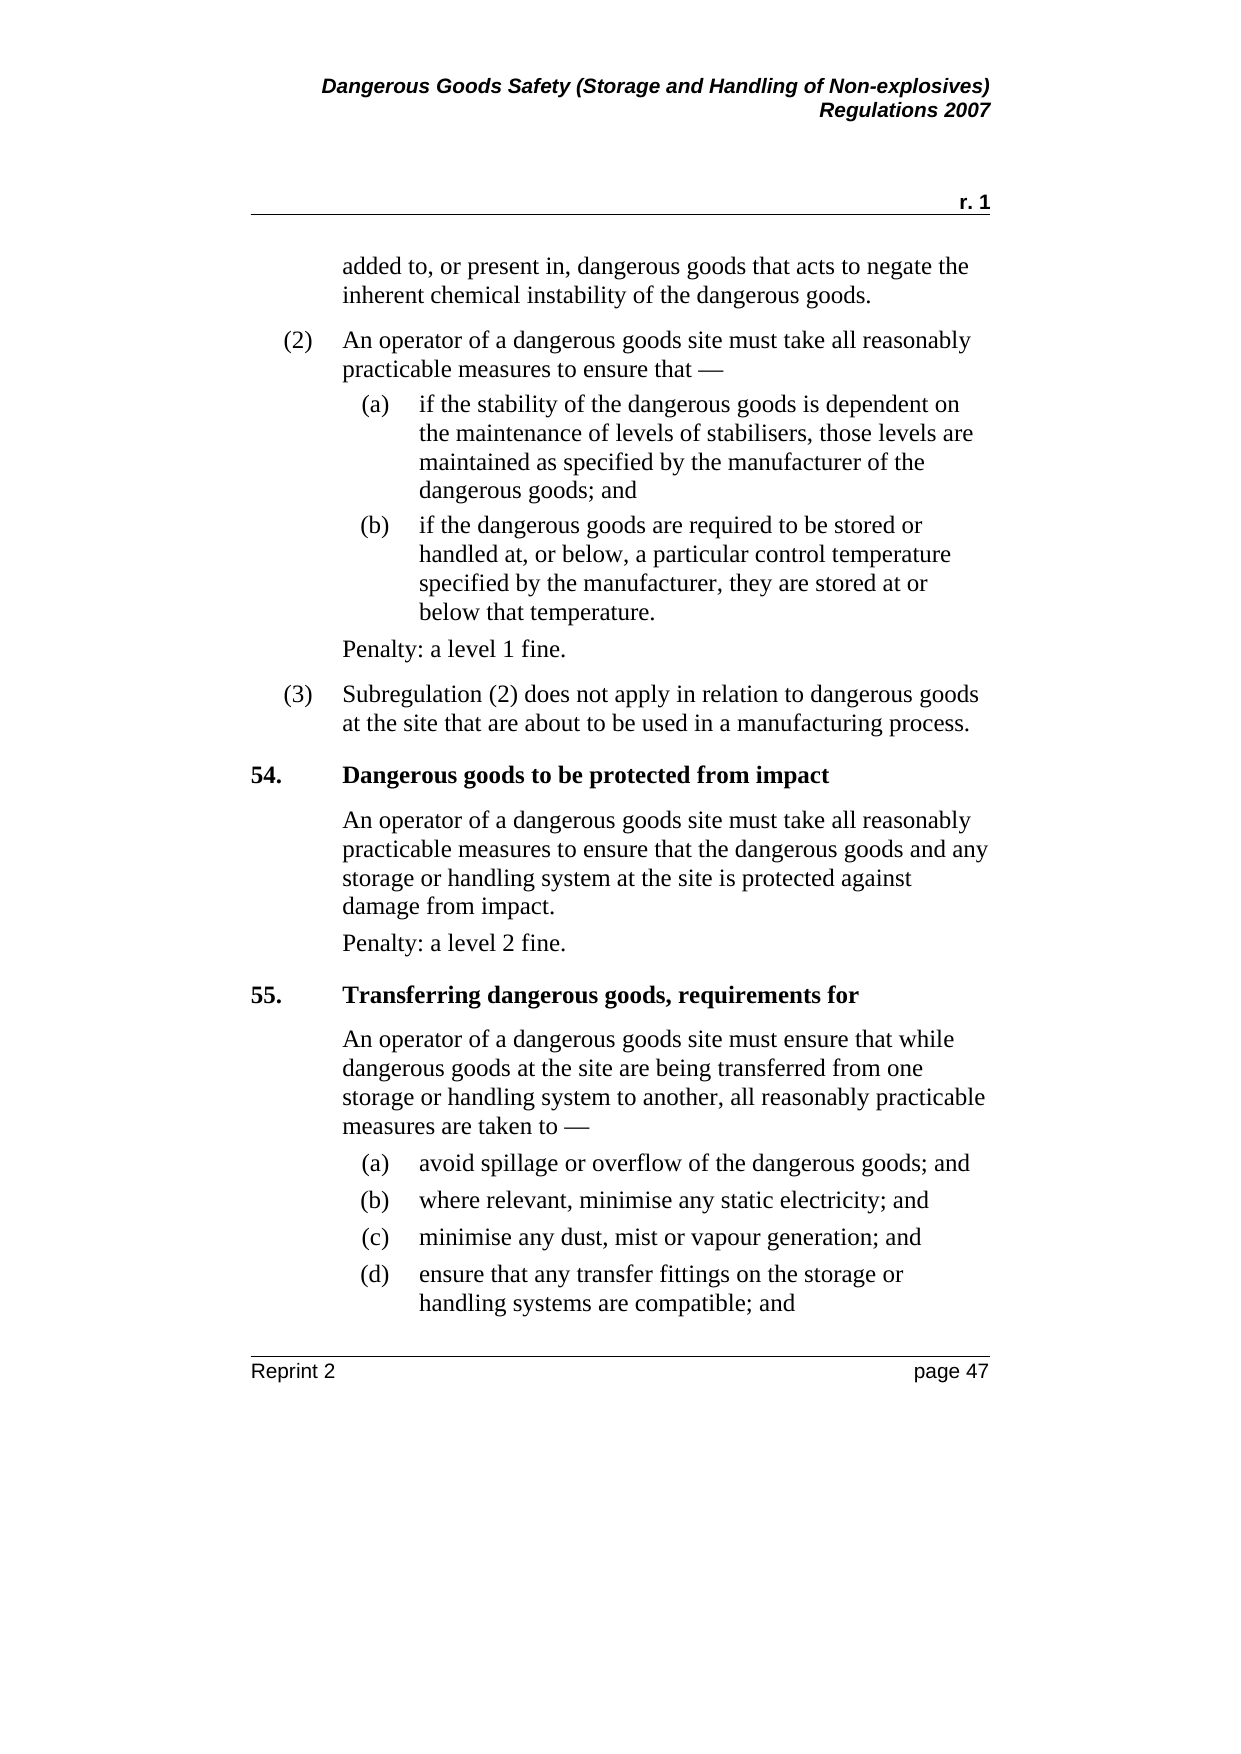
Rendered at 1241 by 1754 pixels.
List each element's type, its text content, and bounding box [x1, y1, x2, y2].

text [251, 251, 990, 309]
text (3) Subregulation (2) does not apply in relation to dangerous goods at the site that are about to be used in a manufacturing process. [251, 679, 990, 737]
text (d) ensure that any transfer fittings on the storage or handling systems are compatible; and [251, 1259, 990, 1317]
text (a) avoid spillage or overflow of the dangerous goods; and [251, 1148, 990, 1177]
text (2) An operator of a dangerous goods site must take all reasonably practicable measures to ensure that — [251, 326, 990, 383]
subtitle 55. Transferring dangerous goods, requirements for [251, 980, 990, 1009]
text (b) if the dangerous goods are required to be stored or handled at, or below, a particular control temperature specified by the manufacturer, they are stored at or below that temperature. [251, 511, 990, 626]
text (b) where relevant, minimise any static electricity; and [251, 1185, 990, 1214]
text Penalty: a level 2 fine. [251, 928, 990, 957]
subtitle 54. Dangerous goods to be protected from impact [251, 760, 990, 788]
text An operator of a dangerous goods site must take all reasonably practicable measures to ensure that the dangerous goods and any storage or handling system at the site is protected against damage from impact. [251, 805, 990, 920]
text (a) if the stability of the dangerous goods is dependent on the maintenance of levels of stabilisers, those levels are maintained as specified by the manufacturer of the dangerous goods; and [251, 389, 990, 504]
text Penalty: a level 1 fine. [251, 634, 990, 663]
text (c) minimise any dust, mist or vapour generation; and [251, 1222, 990, 1251]
text An operator of a dangerous goods site must ensure that while dangerous goods at the site are being transferred from one storage or handling system to another, all reasonably practicable measures are taken to — [251, 1024, 990, 1139]
